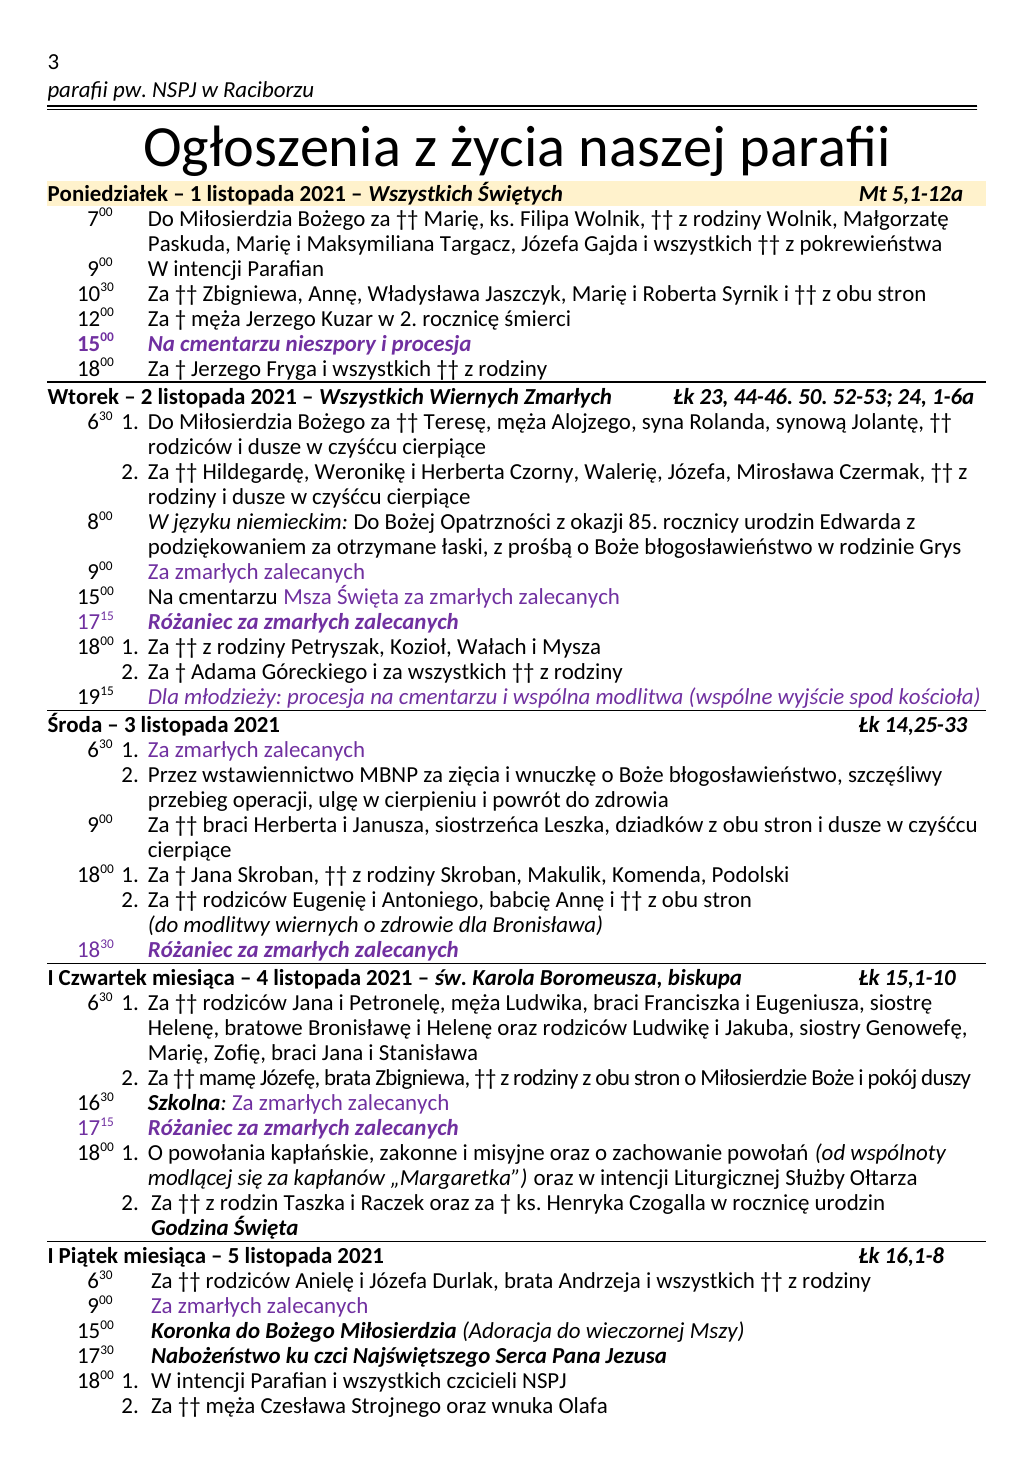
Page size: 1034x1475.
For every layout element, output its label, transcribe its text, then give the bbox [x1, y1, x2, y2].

text 1800 1. Za †† z rodziny Petryszak, Kozioł, Wałach i Mysza [47, 634, 986, 659]
text 2. Za †† rodziców Eugenię i Antoniego, babcię Annę i †† z obu stron [47, 888, 986, 913]
text 2. Za †† Hildegardę, Weronikę i Herberta Czorny, Walerię, Józefa, Mirosława Czermak, †† z rodziny i dusze w czyśćcu cierpiące [47, 459, 986, 509]
text 1630 Szkolna: Za zmarłych zalecanych [47, 1091, 986, 1116]
text I Czwartek miesiąca – 4 listopada 2021 – św. Karola Boromeusza, biskupa Łk 15,1-10 [47, 964, 986, 991]
text 1800 1. W intencji Parafian i wszystkich czcicieli NSPJ [47, 1369, 986, 1394]
text Wtorek – 2 listopada 2021 – Wszystkich Wiernych Zmarłych Łk 23, 44-46. 50. 52-53; 24, 1-6a [47, 383, 986, 409]
text 630 1. Za zmarłych zalecanych [47, 738, 986, 763]
text 900 W intencji Parafian [47, 256, 986, 281]
text 1800 Za † Jerzego Fryga i wszystkich †† z rodziny [47, 356, 986, 381]
text 630 1. Za †† rodziców Jana i Petronelę, męża Ludwika, braci Franciszka i Eugeniusza, siostrę Helenę, bratowe Bronisławę i Helenę oraz rodziców Ludwikę i Jakuba, siostry Genowefę, Marię, Zofię, braci Jana i Stanisława [47, 991, 986, 1066]
text 1800 1. Za † Jana Skroban, †† z rodziny Skroban, Makulik, Komenda, Podolski [47, 863, 986, 888]
text 900 Za †† braci Herberta i Janusza, siostrzeńca Leszka, dziadków z obu stron i dusze w czyśćcu cierpiące [47, 813, 986, 863]
text 1830 Różaniec za zmarłych zalecanych [47, 938, 986, 963]
text 630 1. Do Miłosierdzia Bożego za †† Teresę, męża Alojzego, syna Rolanda, synową Jolantę, †† rodziców i dusze w czyśćcu cierpiące [47, 409, 986, 459]
text (do modlitwy wiernych o zdrowie dla Bronisława) [47, 913, 986, 938]
text 2. Za †† mamę Józefę, brata Zbigniewa, †† z rodziny z obu stron o Miłosierdzie Boże i pokój duszy [47, 1066, 986, 1091]
text Poniedziałek – 1 listopada 2021 – Wszystkich Świętych Mt 5,1-12a [47, 181, 986, 206]
text 1915 Dla młodzieży: procesja na cmentarzu i wspólna modlitwa (wspólne wyjście spod kościoła) [47, 684, 986, 709]
text 900 Za zmarłych zalecanych [47, 559, 986, 584]
text 1730 Nabożeństwo ku czci Najświętszego Serca Pana Jezusa [47, 1344, 986, 1369]
text Ogłoszenia z życia naszej parafii [47, 110, 986, 181]
text 2. Przez wstawiennictwo MBNP za zięcia i wnuczkę o Boże błogosławieństwo, szczęśliwy przebieg operacji, ulgę w cierpieniu i powrót do zdrowia [47, 763, 986, 813]
text I Piątek miesiąca – 5 listopada 2021 Łk 16,1-8 [47, 1242, 986, 1269]
text Środa – 3 listopada 2021 Łk 14,25-33 [47, 711, 986, 738]
text Godzina Święta [47, 1216, 986, 1241]
text 1030 Za †† Zbigniewa, Annę, Władysława Jaszczyk, Marię i Roberta Syrnik i †† z obu stron [47, 281, 986, 306]
text 800 W języku niemieckim: Do Bożej Opatrzności z okazji 85. rocznicy urodzin Edwarda z podziękowaniem za otrzymane łaski, z prośbą o Boże błogosławieństwo w rodzinie Grys [47, 509, 986, 559]
text 1500 Koronka do Bożego Miłosierdzia (Adoracja do wieczornej Mszy) [47, 1319, 986, 1344]
text 2. Za †† z rodzin Taszka i Raczek oraz za † ks. Henryka Czogalla w rocznicę urodzin [47, 1191, 986, 1216]
text 1500 Na cmentarzu Msza Święta za zmarłych zalecanych [47, 584, 986, 609]
text 2. Za † Adama Góreckiego i za wszystkich †† z rodziny [47, 659, 986, 684]
text 1800 1. O powołania kapłańskie, zakonne i misyjne oraz o zachowanie powołań (od wspólnoty modlącej się za kapłanów „Margaretka”) oraz w intencji Liturgicznej Służby Ołtarza [47, 1141, 986, 1191]
text 1715 Różaniec za zmarłych zalecanych [47, 609, 986, 634]
text 2. Za †† męża Czesława Strojnego oraz wnuka Olafa [47, 1394, 986, 1419]
text 900 Za zmarłych zalecanych [47, 1294, 986, 1319]
text 1715 Różaniec za zmarłych zalecanych [47, 1116, 986, 1141]
text 630 Za †† rodziców Anielę i Józefa Durlak, brata Andrzeja i wszystkich †† z rodziny [47, 1269, 986, 1294]
text 1500 Na cmentarzu nieszpory i procesja [47, 331, 986, 356]
text 1200 Za † męża Jerzego Kuzar w 2. rocznicę śmierci [47, 306, 986, 331]
text 700 Do Miłosierdzia Bożego za †† Marię, ks. Filipa Wolnik, †† z rodziny Wolnik, Małgorzatę Paskuda, Marię i Maksymiliana Targacz, Józefa Gajda i wszystkich †† z pokrewieństwa [47, 206, 986, 256]
